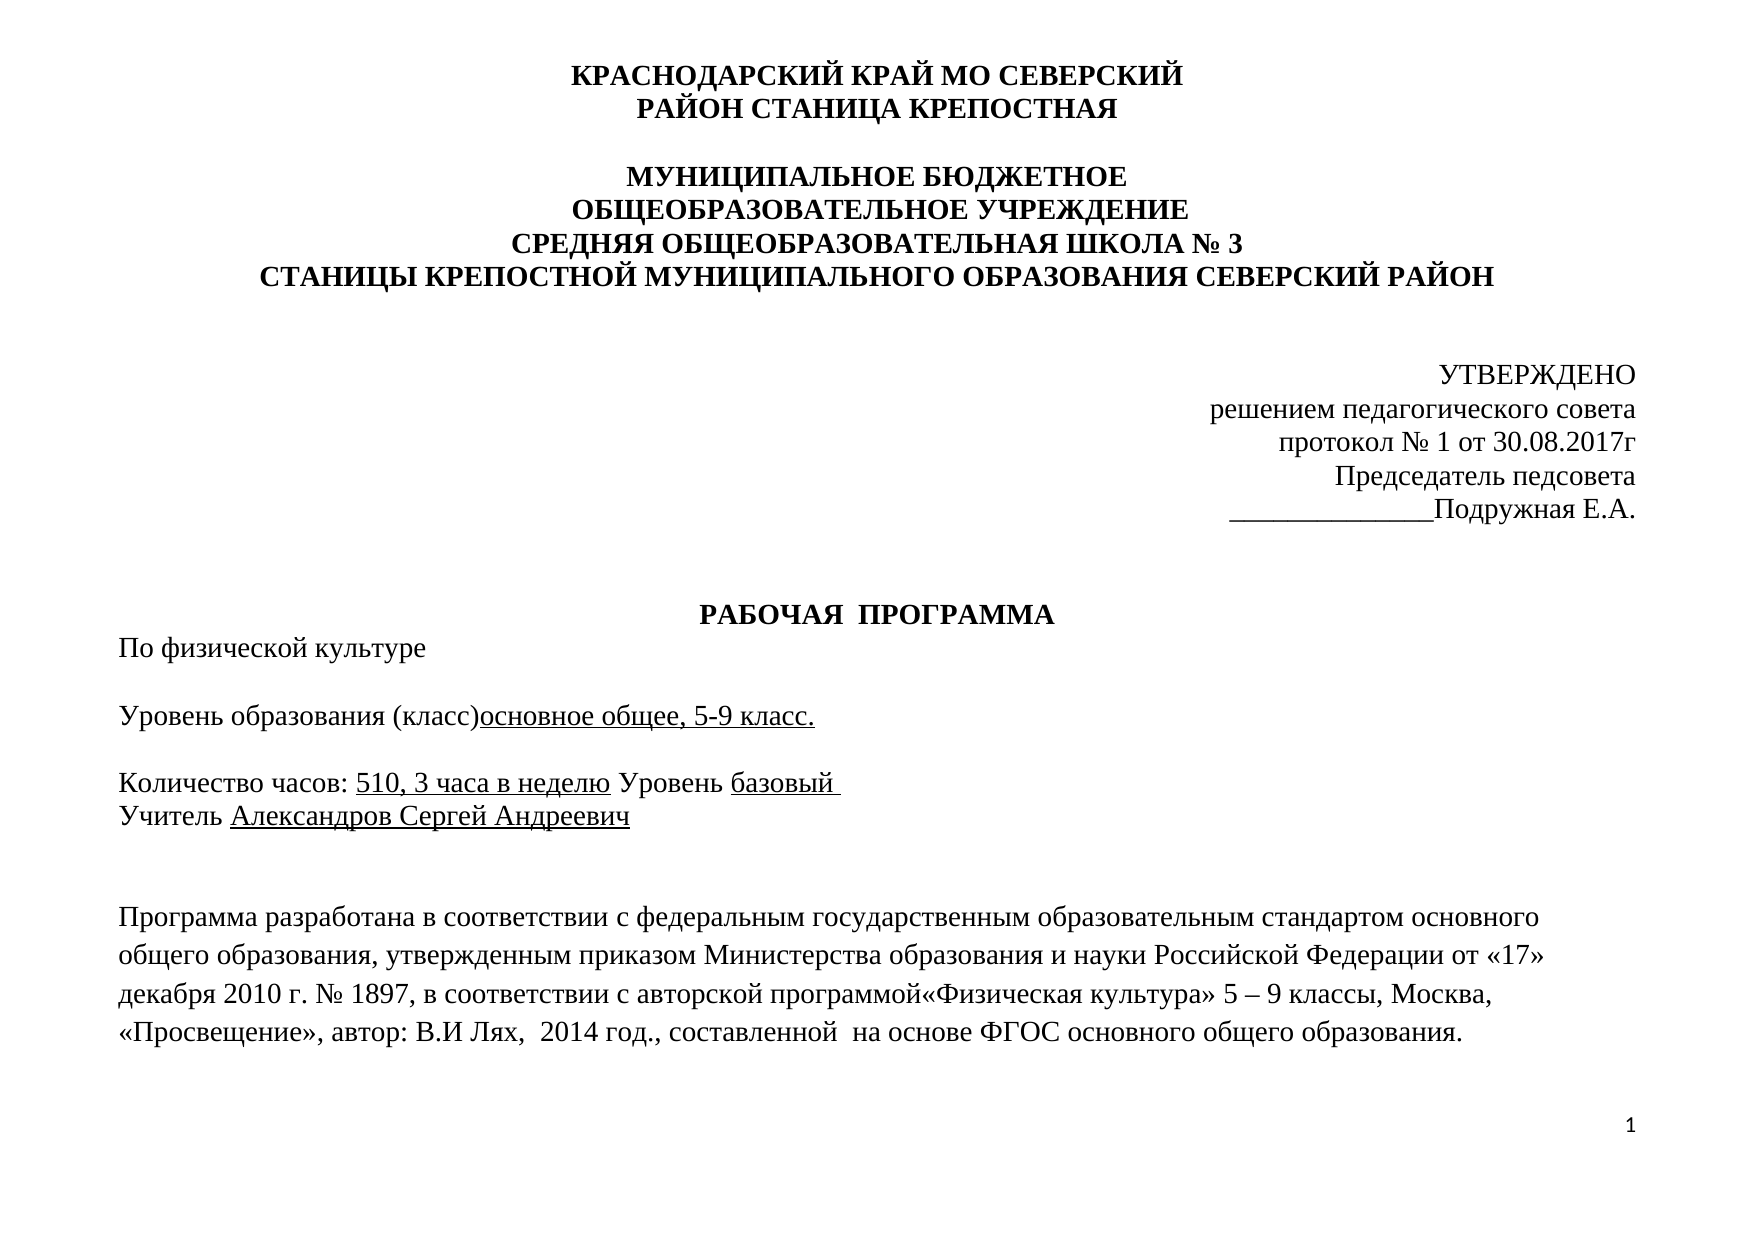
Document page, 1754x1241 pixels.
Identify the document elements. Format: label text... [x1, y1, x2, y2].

text По физической культуре [118, 631, 1636, 664]
text решением педагогического совета [587, 391, 1636, 424]
text протокол № 1 от 30.08.2017г [587, 424, 1636, 458]
text Количество часов: 510, 3 часа в неделю Уровень базовый [118, 765, 1636, 798]
text Учитель Александров Сергей Андреевич [118, 798, 1636, 832]
text станицы КРЕПОСТНОЙ МУНИЦИПАЛЬНОГО ОБРАЗОВАНИЯ СЕВЕРСКИЙ РАЙОН [118, 259, 1636, 293]
text УТВЕРЖДЕНО [587, 357, 1636, 391]
text общеобразовательное учреждение [118, 192, 1636, 226]
text ______________Подружная Е.А. [587, 491, 1636, 525]
text Уровень образования (класс)основное общее, 5-9 класс. [118, 698, 1636, 731]
text средняя общеобразовательная школа № 3 [118, 226, 1636, 259]
text РАБОЧАЯ ПРОГРАММА [118, 597, 1636, 631]
text Программа разработана в соответствии с федеральным государственным образовательным стандартом основного общего образования, утвержденным приказом Министерства образования и науки Российской Федерации от «17» декабря 2010 г. № 1897, в соответствии с авторской программой«Физическая культура» 5 – 9 классы, Москва, «Просвещение», автор: В.И Лях, 2014 год., составленной на основе ФГОС основного общего образования. [118, 899, 1636, 1048]
text Муниципальное бюджетное [118, 159, 1636, 192]
text краснодарский край МО Северский [118, 58, 1636, 92]
text Председатель педсовета [587, 458, 1636, 491]
text район станица крепостная [118, 92, 1636, 125]
